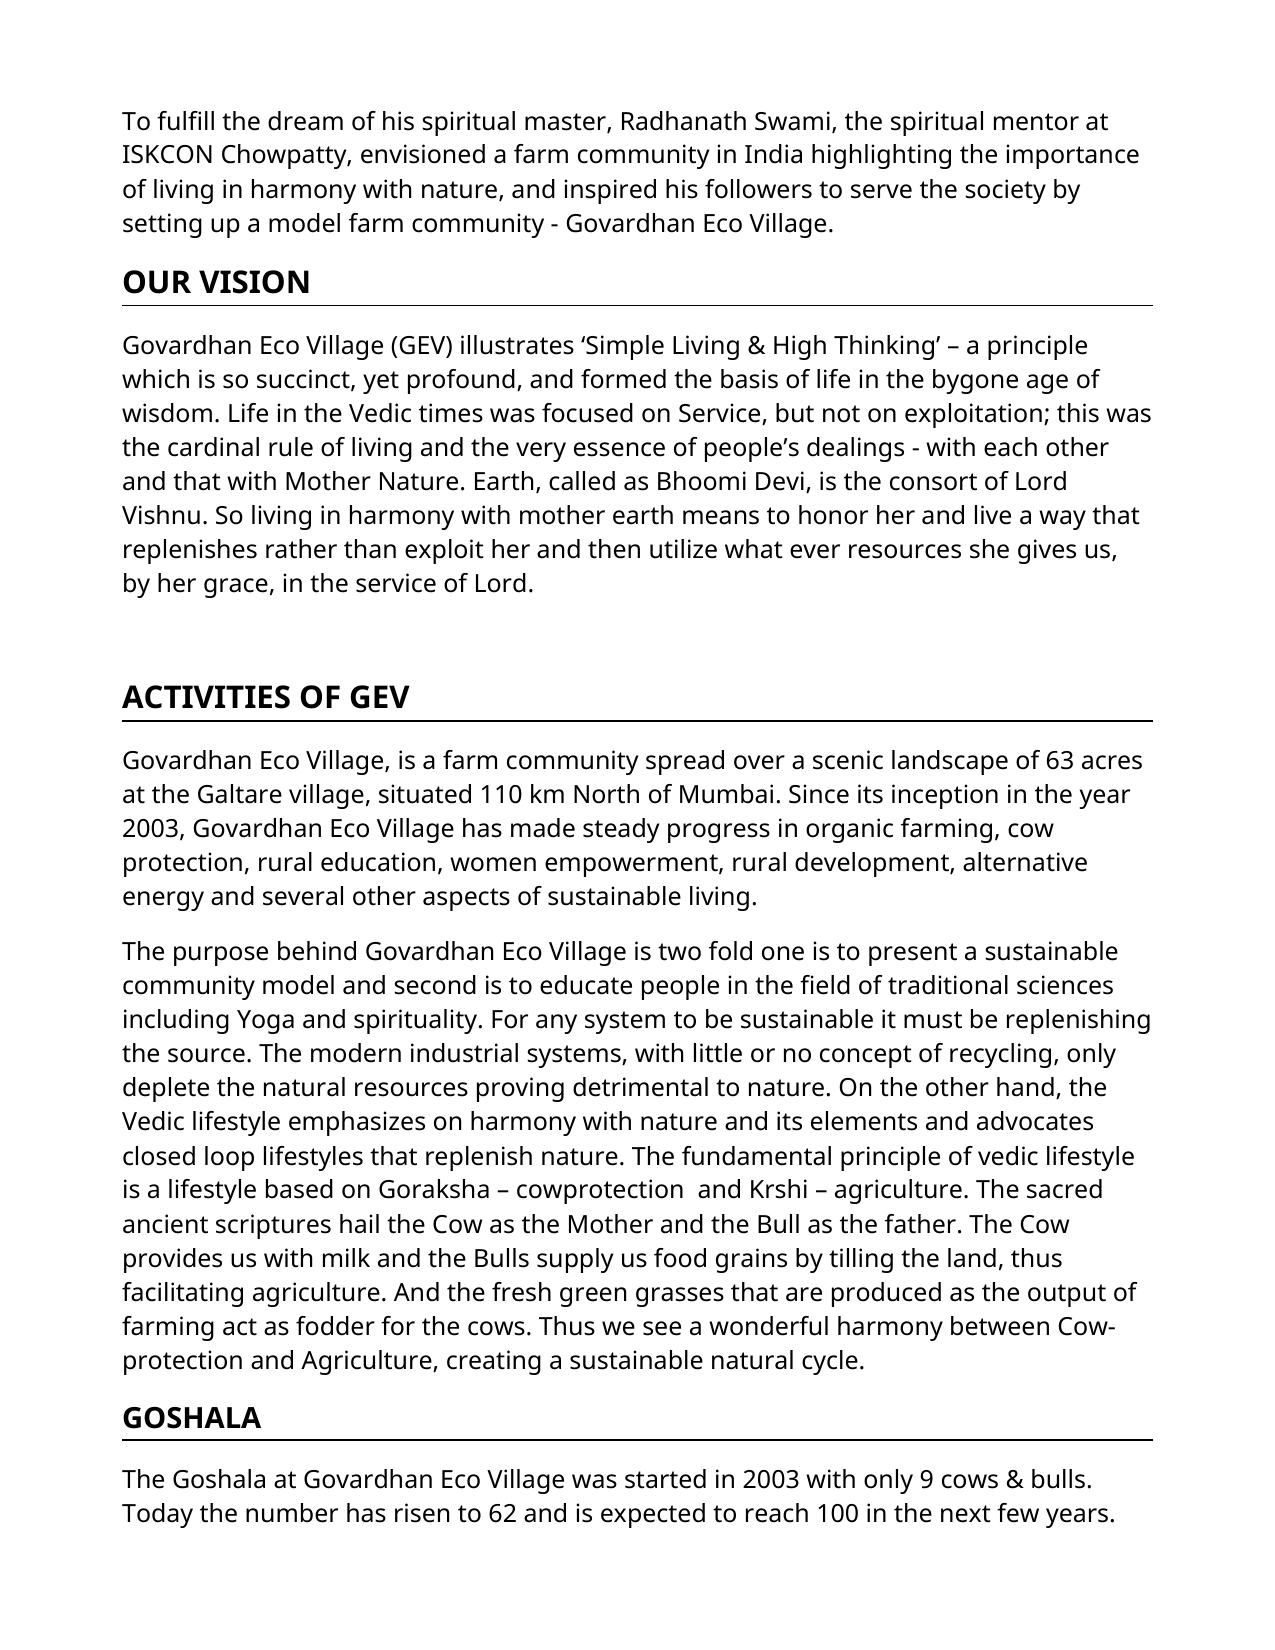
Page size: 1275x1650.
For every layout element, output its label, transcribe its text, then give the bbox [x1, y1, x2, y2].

text Govardhan Eco Village (GEV) illustrates ‘Simple Living & High Thinking’ – a principle which is so succinct, yet profound, and formed the basis of life in the bygone age of wisdom. Life in the Vedic times was focused on Service, but not on exploitation; this was the cardinal rule of living and the very essence of people’s dealings - with each other and that with Mother Nature. Earth, called as Bhoomi Devi, is the consort of Lord Vishnu. So living in harmony with mother earth means to honor her and live a way that replenishes rather than exploit her and then utilize what ever resources she gives us, by her grace, in the service of Lord. [122, 327, 1153, 600]
text To fulfill the dream of his spiritual master, Radhanath Swami, the spiritual mentor at ISKCON Chowpatty, envisioned a farm community in India highlighting the importance of living in harmony with nature, and inspired his followers to serve the society by setting up a model farm community - Govardhan Eco Village. [122, 103, 1153, 239]
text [122, 1462, 1153, 1530]
text GOSHALA [122, 1397, 1153, 1439]
text The purpose behind Govardhan Eco Village is two fold one is to present a sustainable community model and second is to educate people in the field of traditional sciences including Yoga and spirituality. For any system to be sustainable it must be replenishing the source. The modern industrial systems, with little or no concept of recycling, only deplete the natural resources proving detrimental to nature. On the other hand, the Vedic lifestyle emphasizes on harmony with nature and its elements and advocates closed loop lifestyles that replenish nature. The fundamental principle of vedic lifestyle is a lifestyle based on Goraksha – cowprotection and Krshi – agriculture. The sacred ancient scriptures hail the Cow as the Mother and the Bull as the father. The Cow provides us with milk and the Bulls supply us food grains by tilling the land, thus facilitating agriculture. And the fresh green grasses that are produced as the output of farming act as fodder for the cows. Thus we see a wonderful harmony between Cow-protection and Agriculture, creating a sustainable natural cycle. [122, 934, 1153, 1377]
text OUR VISION [122, 260, 1153, 305]
text ACTIVITIES OF GEV [122, 676, 1153, 720]
text Govardhan Eco Village, is a farm community spread over a scenic landscape of 63 acres at the Galtare village, situated 110 km North of Mumbai. Since its inception in the year 2003, Govardhan Eco Village has made steady progress in organic farming, cow protection, rural education, women empowerment, rural development, alternative energy and several other aspects of sustainable living. [122, 743, 1153, 913]
